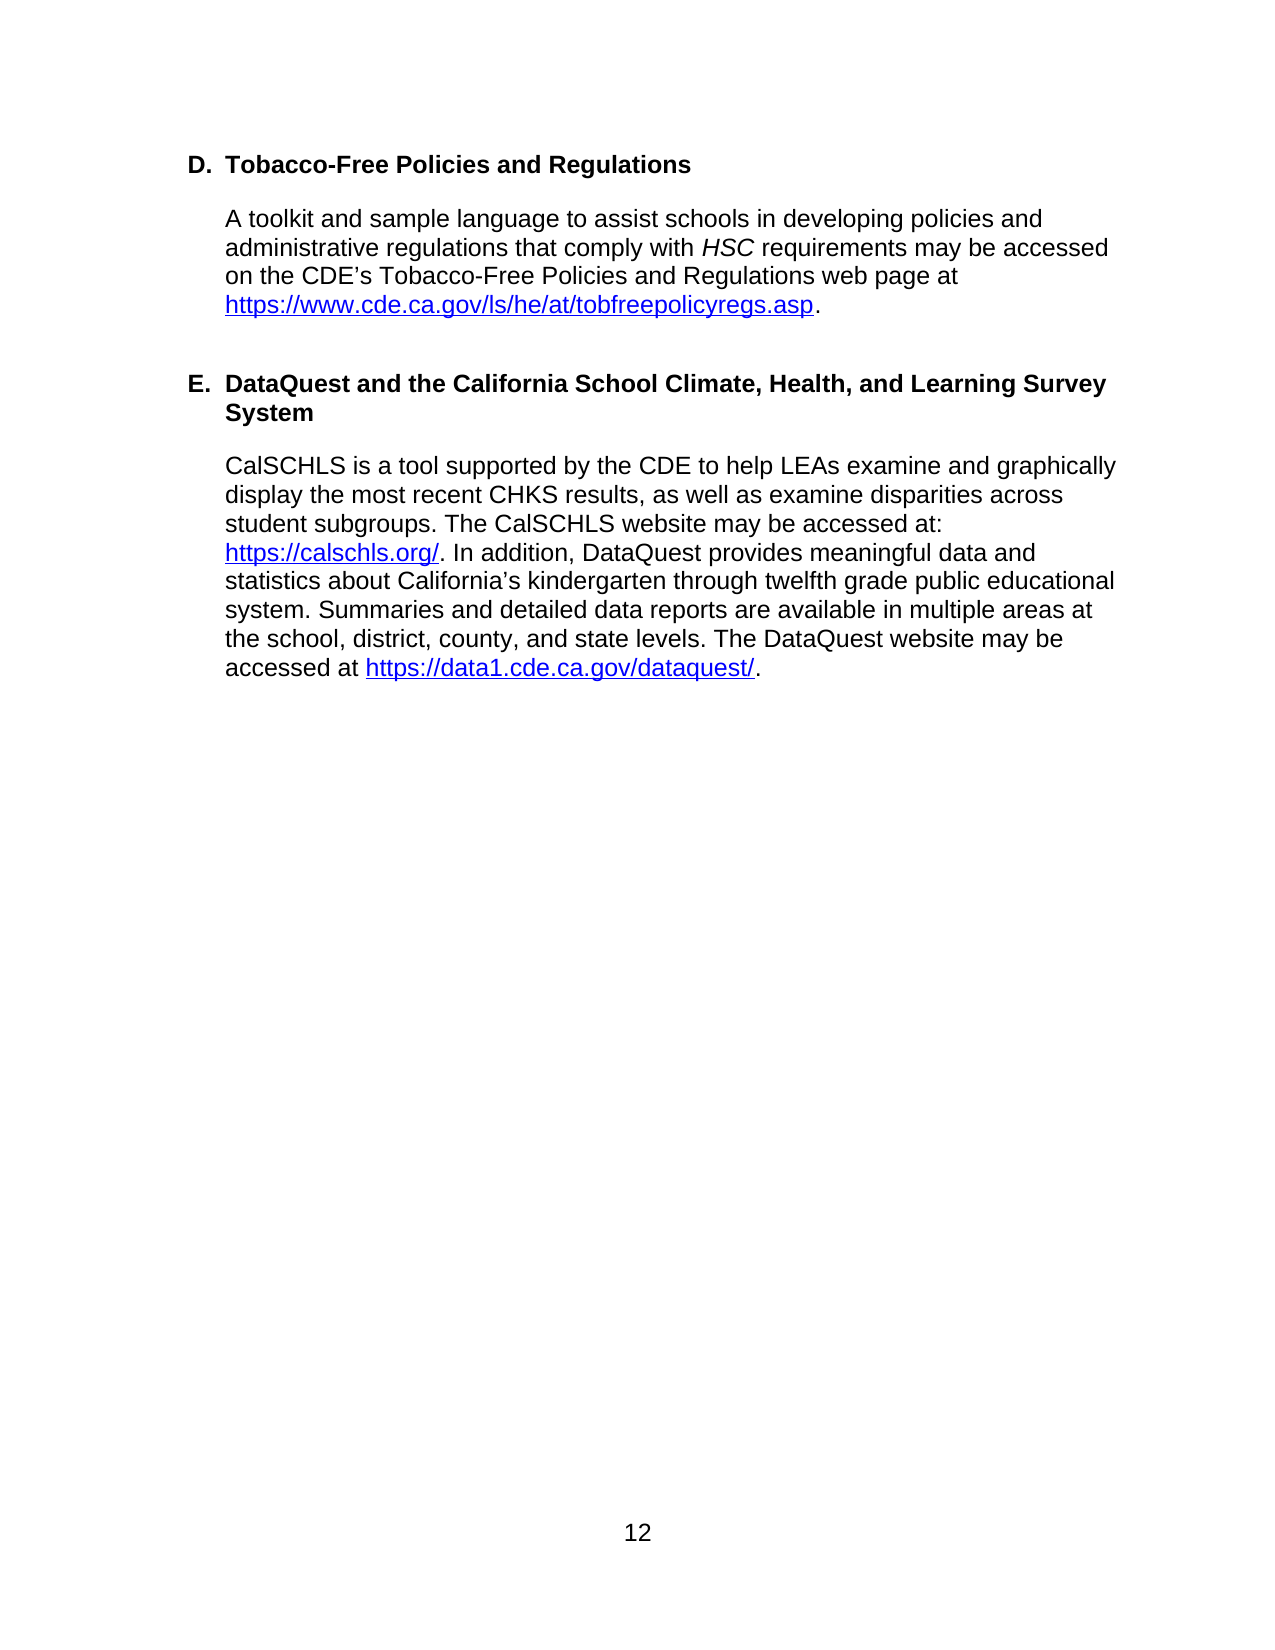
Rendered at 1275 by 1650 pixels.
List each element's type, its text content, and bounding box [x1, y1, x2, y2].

text A toolkit and sample language to assist schools in developing policies and administrative regulations that comply with HSC requirements may be accessed on the CDE’s Tobacco-Free Policies and Regulations web page at https://www.cde.ca.gov/ls/he/at/tobfreepolicyregs.asp. [225, 204, 1125, 319]
text CalSCHLS is a tool supported by the CDE to help LEAs examine and graphically display the most recent CHKS results, as well as examine disparities across student subgroups. The CalSCHLS website may be accessed at: https://calschls.org/. In addition, DataQuest provides meaningful data and statistics about California’s kindergarten through twelfth grade public educational system. Summaries and detailed data reports are available in multiple areas at the school, district, county, and state levels. The DataQuest website may be accessed at https://data1.cde.ca.gov/dataquest/. [225, 451, 1125, 681]
subtitle D. Tobacco-Free Policies and Regulations [187, 150, 1125, 179]
subtitle DataQuest and the California School Climate, Health, and Learning Survey System [187, 369, 1125, 426]
